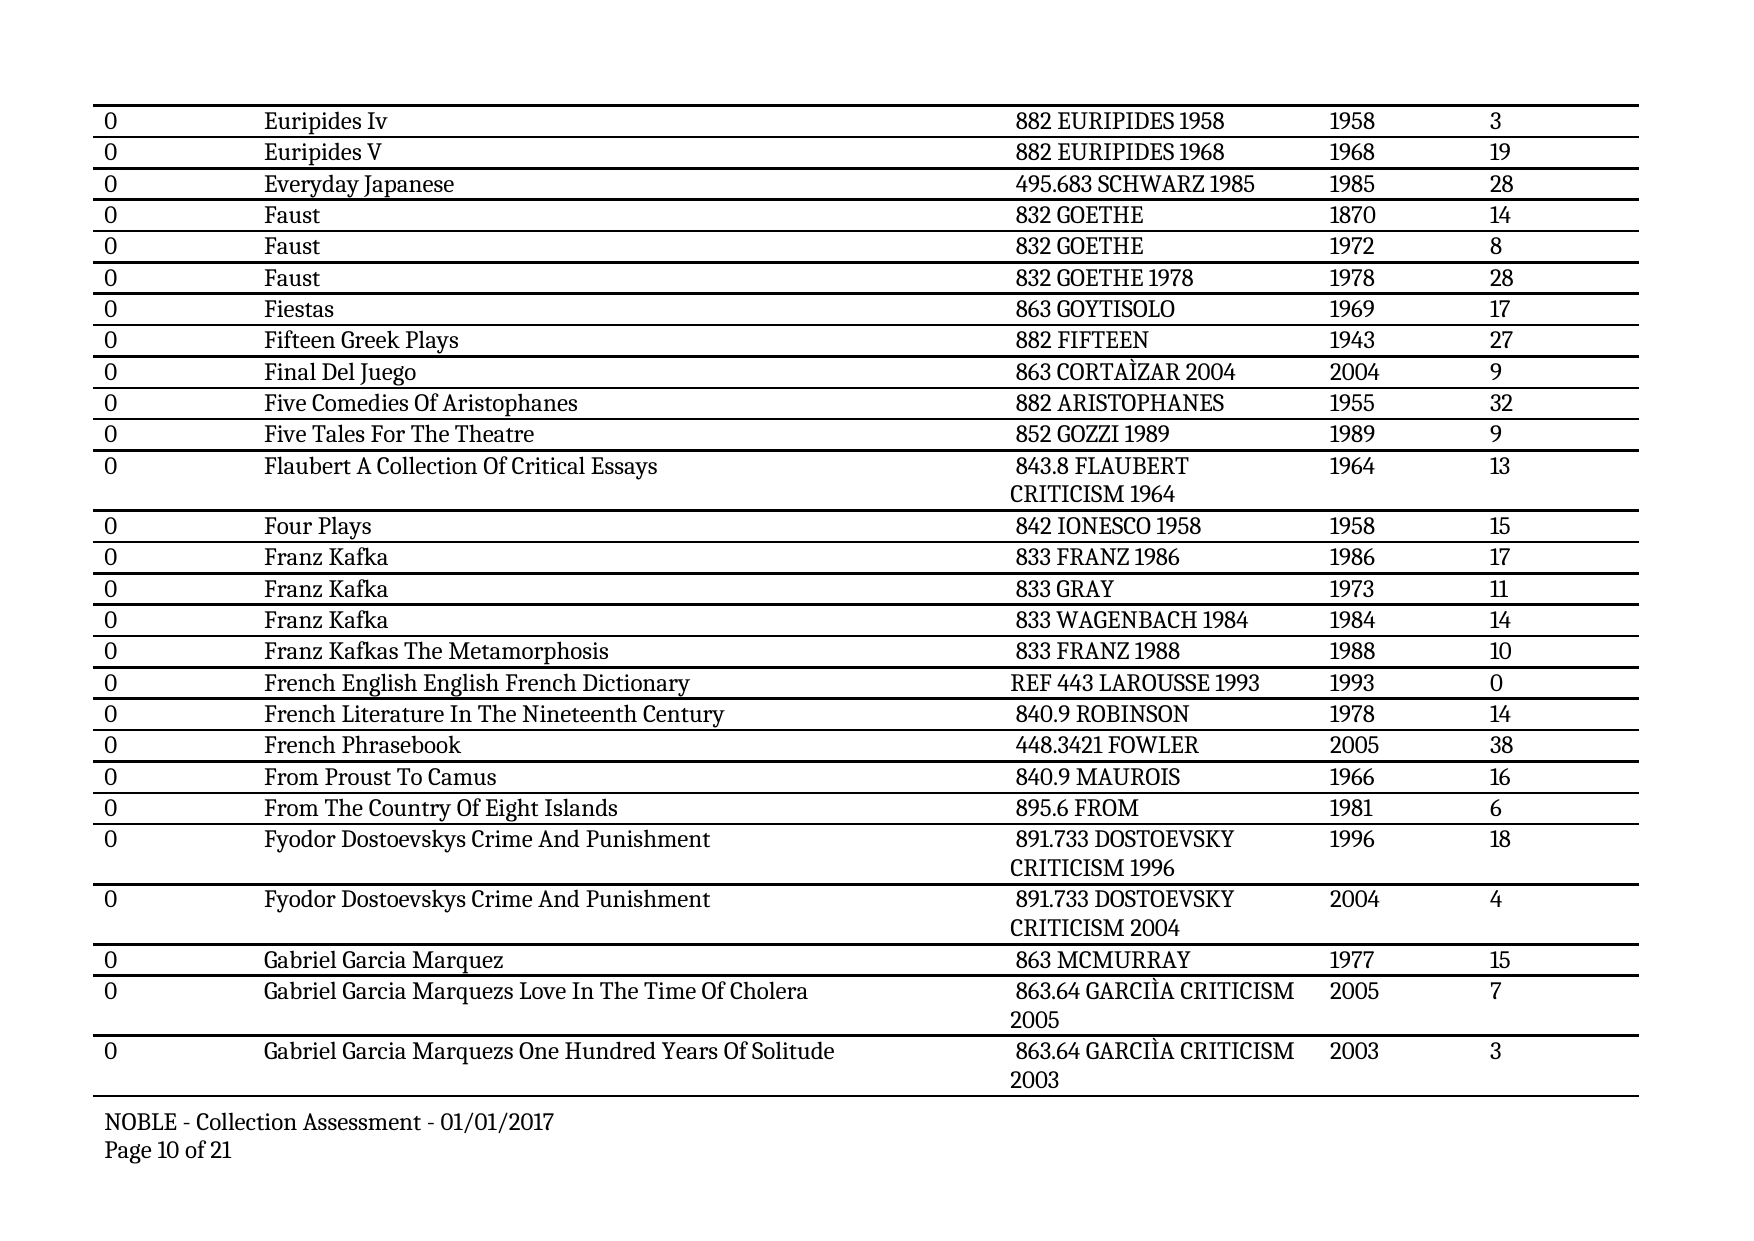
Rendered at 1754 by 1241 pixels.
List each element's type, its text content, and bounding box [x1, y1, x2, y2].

table_cell 10 [1479, 637, 1638, 666]
table_cell 1993 [1319, 669, 1478, 697]
table_cell 32 [1479, 389, 1638, 418]
table_cell 1972 [1319, 232, 1478, 261]
table_cell 0 [93, 669, 253, 697]
table_cell Fyodor Dostoevskys Crime And Punishment [253, 886, 999, 943]
table_cell Euripides V [253, 138, 999, 167]
table_cell 28 [1479, 170, 1638, 198]
table_cell 1969 [1319, 295, 1478, 324]
table_cell 1977 [1319, 946, 1478, 974]
table_cell 0 [93, 201, 253, 229]
table_cell 1966 [1319, 763, 1478, 791]
table_cell French Phrasebook [253, 731, 999, 760]
table_cell 863.64 GARCIÌA CRITICISM 2003 [999, 1037, 1319, 1094]
table_cell 1978 [1319, 264, 1478, 292]
table_cell Franz Kafka [253, 606, 999, 634]
table_cell 0 [93, 107, 253, 136]
table_cell 19 [1479, 138, 1638, 167]
table_cell Fifteen Greek Plays [253, 326, 999, 355]
table_cell 840.9 ROBINSON [999, 700, 1319, 729]
table_cell 1973 [1319, 575, 1478, 603]
table_cell 0 [93, 763, 253, 791]
table_cell 14 [1479, 606, 1638, 634]
table_cell 895.6 FROM [999, 794, 1319, 823]
table_cell French English English French Dictionary [253, 669, 999, 697]
table_cell Franz Kafka [253, 543, 999, 572]
table_cell Faust [253, 232, 999, 261]
table_cell 27 [1479, 326, 1638, 355]
table_cell Gabriel Garcia Marquezs One Hundred Years Of Solitude [253, 1037, 999, 1094]
table_cell Faust [253, 264, 999, 292]
table_cell Gabriel Garcia Marquez [253, 946, 999, 974]
table_cell 28 [1479, 264, 1638, 292]
table_cell Faust [253, 201, 999, 229]
table_cell 863 CORTAÌZAR 2004 [999, 358, 1319, 386]
table_cell Five Comedies Of Aristophanes [253, 389, 999, 418]
table_cell 17 [1479, 543, 1638, 572]
table_cell 0 [93, 794, 253, 823]
table_cell 11 [1479, 575, 1638, 603]
table_cell 1989 [1319, 420, 1478, 449]
table_cell 832 GOETHE [999, 232, 1319, 261]
table_cell 0 [93, 731, 253, 760]
table_cell 852 GOZZI 1989 [999, 420, 1319, 449]
table_cell 840.9 MAUROIS [999, 763, 1319, 791]
table_cell 1870 [1319, 201, 1478, 229]
table_cell Euripides Iv [253, 107, 999, 136]
table_cell 38 [1479, 731, 1638, 760]
table_cell 0 [93, 389, 253, 418]
table_cell 18 [1479, 825, 1638, 883]
table_cell 882 ARISTOPHANES [999, 389, 1319, 418]
table_cell 882 EURIPIDES 1968 [999, 138, 1319, 167]
table_cell Fyodor Dostoevskys Crime And Punishment [253, 825, 999, 883]
table_cell Fiestas [253, 295, 999, 324]
table_cell 0 [93, 358, 253, 386]
table_cell 0 [93, 977, 253, 1034]
table_cell 0 [93, 946, 253, 974]
table_cell 1981 [1319, 794, 1478, 823]
table_cell 7 [1479, 977, 1638, 1034]
table_cell 0 [93, 420, 253, 449]
table_cell From Proust To Camus [253, 763, 999, 791]
table_cell 863 GOYTISOLO [999, 295, 1319, 324]
table_cell 891.733 DOSTOEVSKY CRITICISM 1996 [999, 825, 1319, 883]
table_cell 0 [93, 138, 253, 167]
table_cell 0 [1479, 669, 1638, 697]
table_cell 14 [1479, 201, 1638, 229]
table_cell 8 [1479, 232, 1638, 261]
table_cell 842 IONESCO 1958 [999, 512, 1319, 541]
table_cell 1985 [1319, 170, 1478, 198]
table_cell 833 WAGENBACH 1984 [999, 606, 1319, 634]
table_cell 833 FRANZ 1988 [999, 637, 1319, 666]
table_cell 14 [1479, 700, 1638, 729]
table_cell 882 FIFTEEN [999, 326, 1319, 355]
table_cell 832 GOETHE 1978 [999, 264, 1319, 292]
table_cell 863 MCMURRAY [999, 946, 1319, 974]
table_cell 9 [1479, 358, 1638, 386]
table_cell 832 GOETHE [999, 201, 1319, 229]
table_cell 0 [93, 1037, 253, 1094]
table_cell 833 GRAY [999, 575, 1319, 603]
table_cell 1968 [1319, 138, 1478, 167]
table_cell 15 [1479, 512, 1638, 541]
table_cell French Literature In The Nineteenth Century [253, 700, 999, 729]
table_cell 1986 [1319, 543, 1478, 572]
table_cell 17 [1479, 295, 1638, 324]
table_cell 448.3421 FOWLER [999, 731, 1319, 760]
table_cell 0 [93, 512, 253, 541]
table_cell 0 [93, 575, 253, 603]
table_cell Everyday Japanese [253, 170, 999, 198]
table_cell 0 [93, 295, 253, 324]
table_cell 0 [93, 637, 253, 666]
table_cell 3 [1479, 1037, 1638, 1094]
table_cell 1958 [1319, 107, 1478, 136]
table_cell 0 [93, 825, 253, 883]
table_cell 0 [93, 886, 253, 943]
table_cell From The Country Of Eight Islands [253, 794, 999, 823]
table_cell 4 [1479, 886, 1638, 943]
table_cell 16 [1479, 763, 1638, 791]
table_cell 891.733 DOSTOEVSKY CRITICISM 2004 [999, 886, 1319, 943]
table_cell 9 [1479, 420, 1638, 449]
table_cell 0 [93, 606, 253, 634]
table_cell Flaubert A Collection Of Critical Essays [253, 452, 999, 509]
table_cell 833 FRANZ 1986 [999, 543, 1319, 572]
table_cell 0 [93, 326, 253, 355]
table_cell 843.8 FLAUBERT CRITICISM 1964 [999, 452, 1319, 509]
table_cell 0 [93, 170, 253, 198]
table_cell Five Tales For The Theatre [253, 420, 999, 449]
table_cell 2005 [1319, 977, 1478, 1034]
table_cell Final Del Juego [253, 358, 999, 386]
table_cell 1943 [1319, 326, 1478, 355]
table_cell 2004 [1319, 358, 1478, 386]
table_cell Four Plays [253, 512, 999, 541]
table_cell Franz Kafka [253, 575, 999, 603]
table_cell 0 [93, 543, 253, 572]
table_cell 1996 [1319, 825, 1478, 883]
table_cell 882 EURIPIDES 1958 [999, 107, 1319, 136]
table_cell REF 443 LAROUSSE 1993 [999, 669, 1319, 697]
table_cell 1964 [1319, 452, 1478, 509]
table_cell 0 [93, 452, 253, 509]
table_cell 6 [1479, 794, 1638, 823]
table_cell 2005 [1319, 731, 1478, 760]
table_cell Gabriel Garcia Marquezs Love In The Time Of Cholera [253, 977, 999, 1034]
table_cell 1978 [1319, 700, 1478, 729]
table_cell 0 [93, 232, 253, 261]
table_cell 2004 [1319, 886, 1478, 943]
table_cell 15 [1479, 946, 1638, 974]
table_cell 1988 [1319, 637, 1478, 666]
table_cell 495.683 SCHWARZ 1985 [999, 170, 1319, 198]
table_cell 13 [1479, 452, 1638, 509]
table_cell 2003 [1319, 1037, 1478, 1094]
table_cell Franz Kafkas The Metamorphosis [253, 637, 999, 666]
table_cell 1958 [1319, 512, 1478, 541]
table_cell 0 [93, 264, 253, 292]
table_cell 863.64 GARCIÌA CRITICISM 2005 [999, 977, 1319, 1034]
table_cell 1955 [1319, 389, 1478, 418]
table_cell 1984 [1319, 606, 1478, 634]
table_cell 3 [1479, 107, 1638, 136]
table_cell 0 [93, 700, 253, 729]
